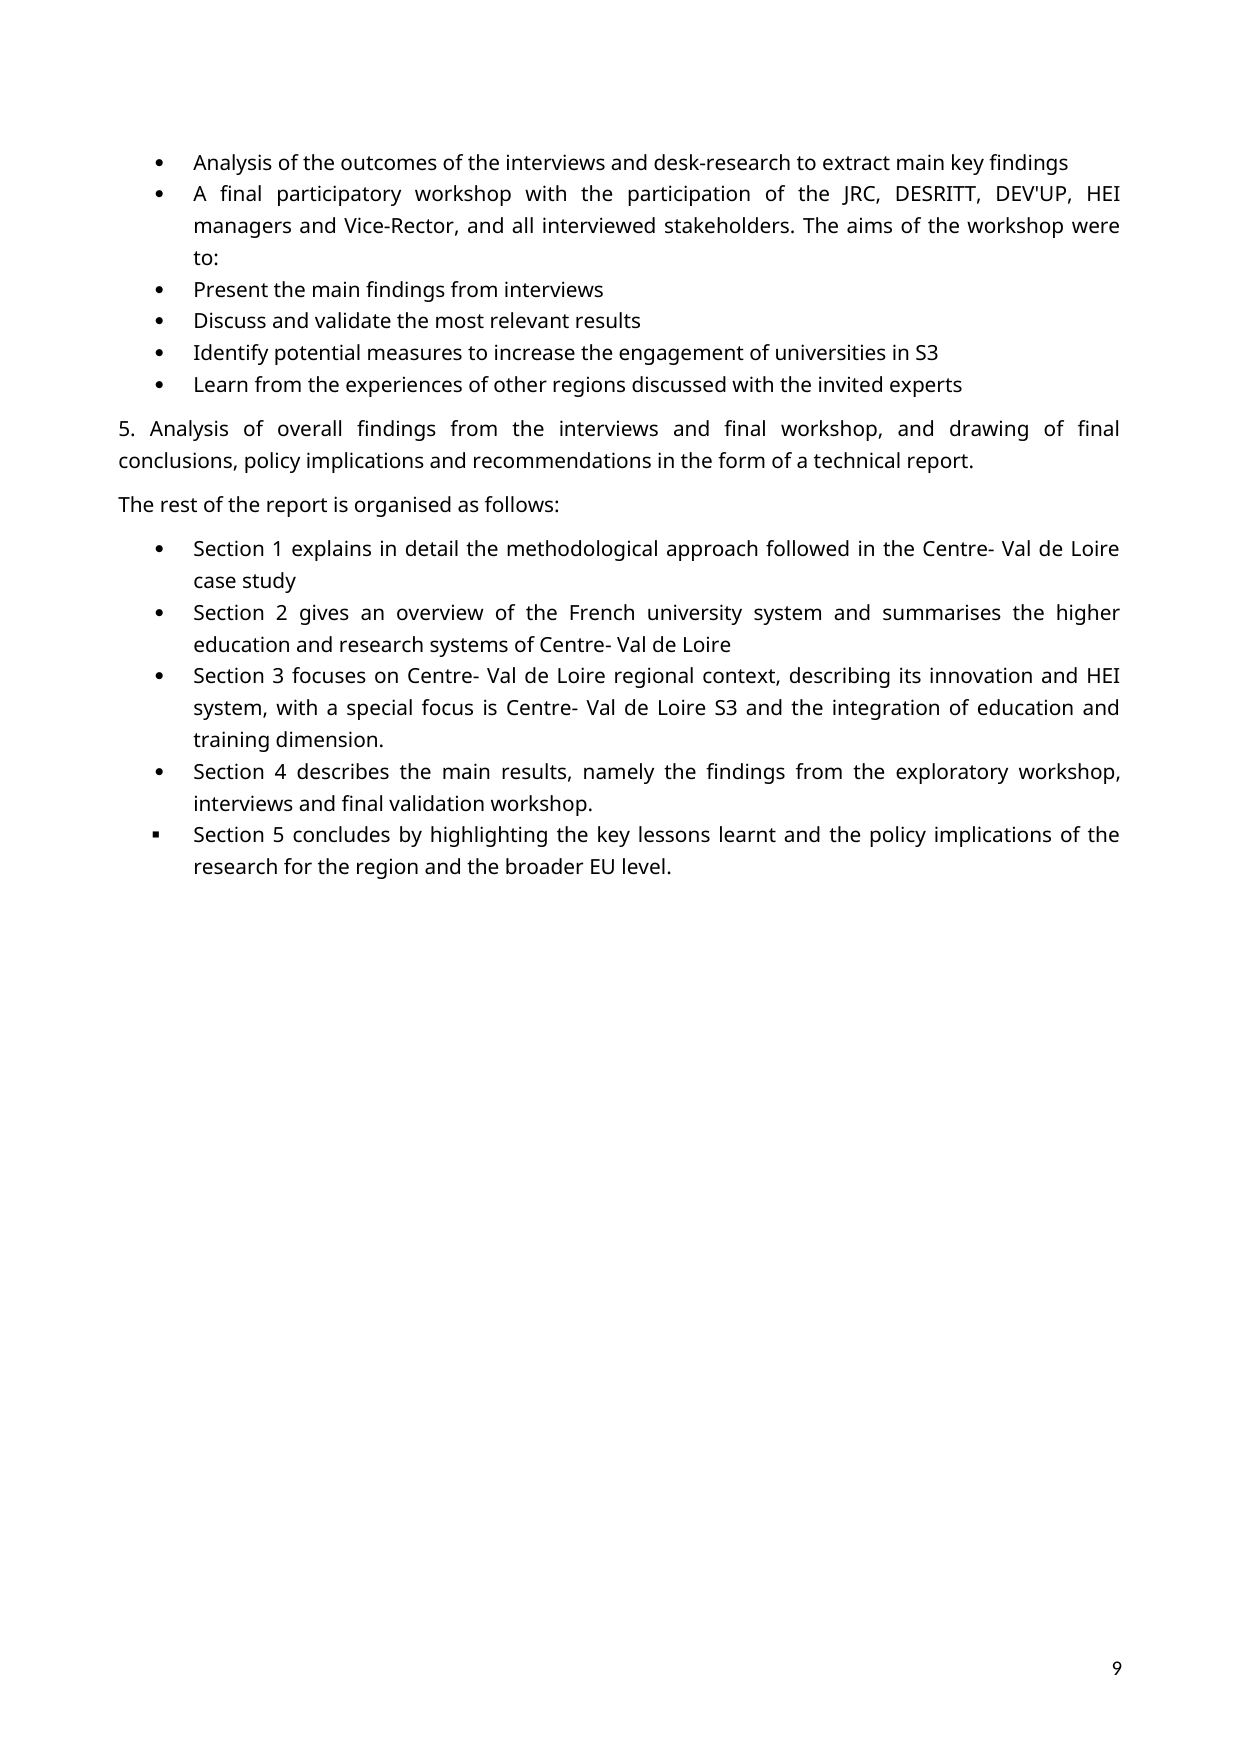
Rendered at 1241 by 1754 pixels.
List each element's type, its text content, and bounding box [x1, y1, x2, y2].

list Section 3 focuses on Centre- Val de Loire regional context, describing its innovation and HEI system, with a special focus is Centre- Val de Loire S3 and the integration of education and training dimension. [156, 662, 1122, 754]
list Section 5 concludes by highlighting the key lessons learnt and the policy implications of the research for the region and the broader EU level. [156, 821, 1122, 881]
text 5. Analysis of overall findings from the interviews and final workshop, and drawing of final conclusions, policy implications and recommendations in the form of a technical report. [118, 414, 1122, 474]
list A final participatory workshop with the participation of the JRC, DESRITT, DEV'UP, HEI managers and Vice-Rector, and all interviewed stakeholders. The aims of the workshop were to: [156, 179, 1122, 271]
list Learn from the experiences of other regions discussed with the invited experts [156, 370, 1122, 398]
list Identify potential measures to increase the engagement of universities in S3 [156, 338, 1122, 367]
list Present the main findings from interviews [156, 275, 1122, 303]
list Discuss and validate the most relevant results [156, 306, 1122, 335]
list Section 4 describes the main results, namely the findings from the exploratory workshop, interviews and final validation workshop. [156, 757, 1122, 817]
list Section 1 explains in detail the methodological approach followed in the Centre- Val de Loire case study [156, 534, 1122, 595]
list Section 2 gives an overview of the French university system and summarises the higher education and research systems of Centre- Val de Loire [156, 598, 1122, 658]
list Analysis of the outcomes of the interviews and desk-research to extract main key findings [156, 148, 1122, 176]
text The rest of the report is organised as follows: [118, 490, 1122, 519]
